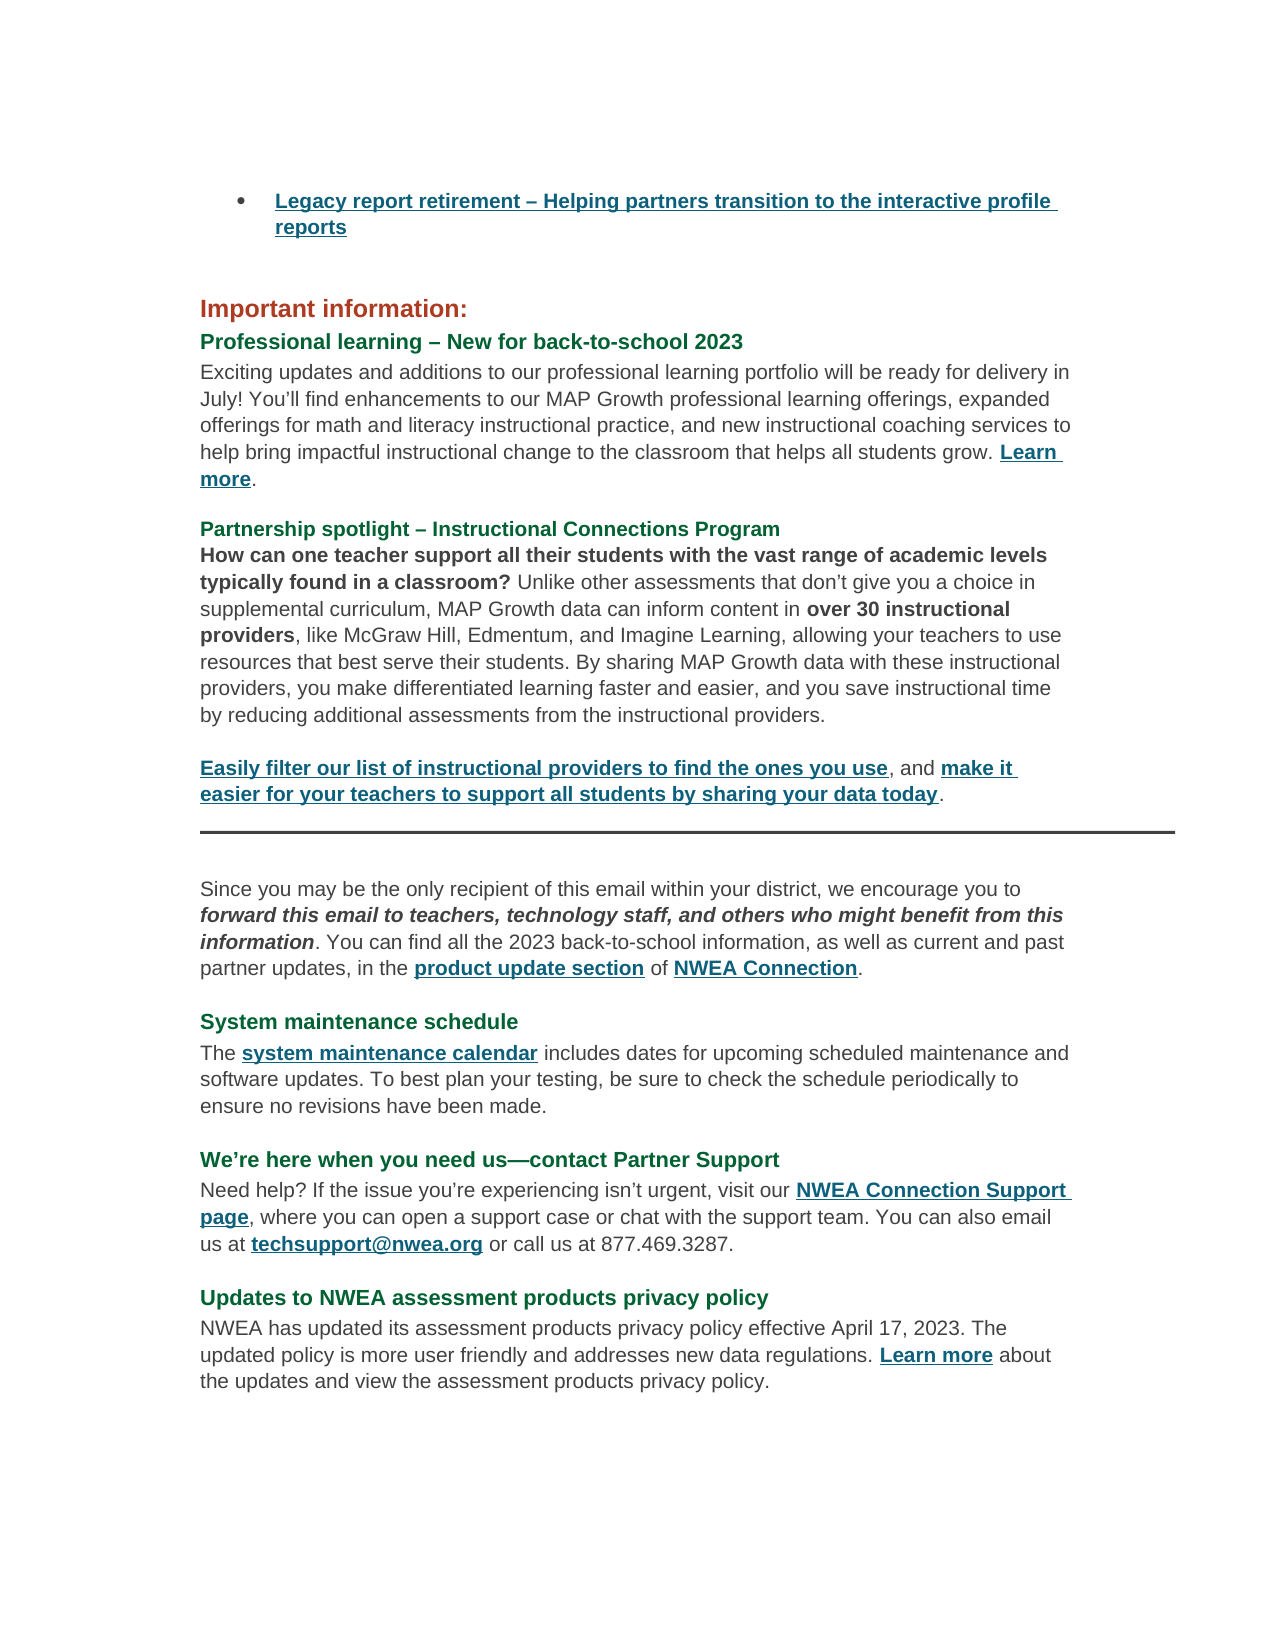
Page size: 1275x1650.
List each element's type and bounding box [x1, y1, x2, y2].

table_header [150, 867, 1125, 997]
table_header [150, 285, 1125, 507]
table_header [150, 997, 1125, 1134]
table_header [150, 823, 1125, 867]
table_header [150, 507, 1125, 823]
table_header [150, 1272, 1125, 1410]
table_header [150, 150, 1125, 285]
table_header [150, 1135, 1125, 1272]
